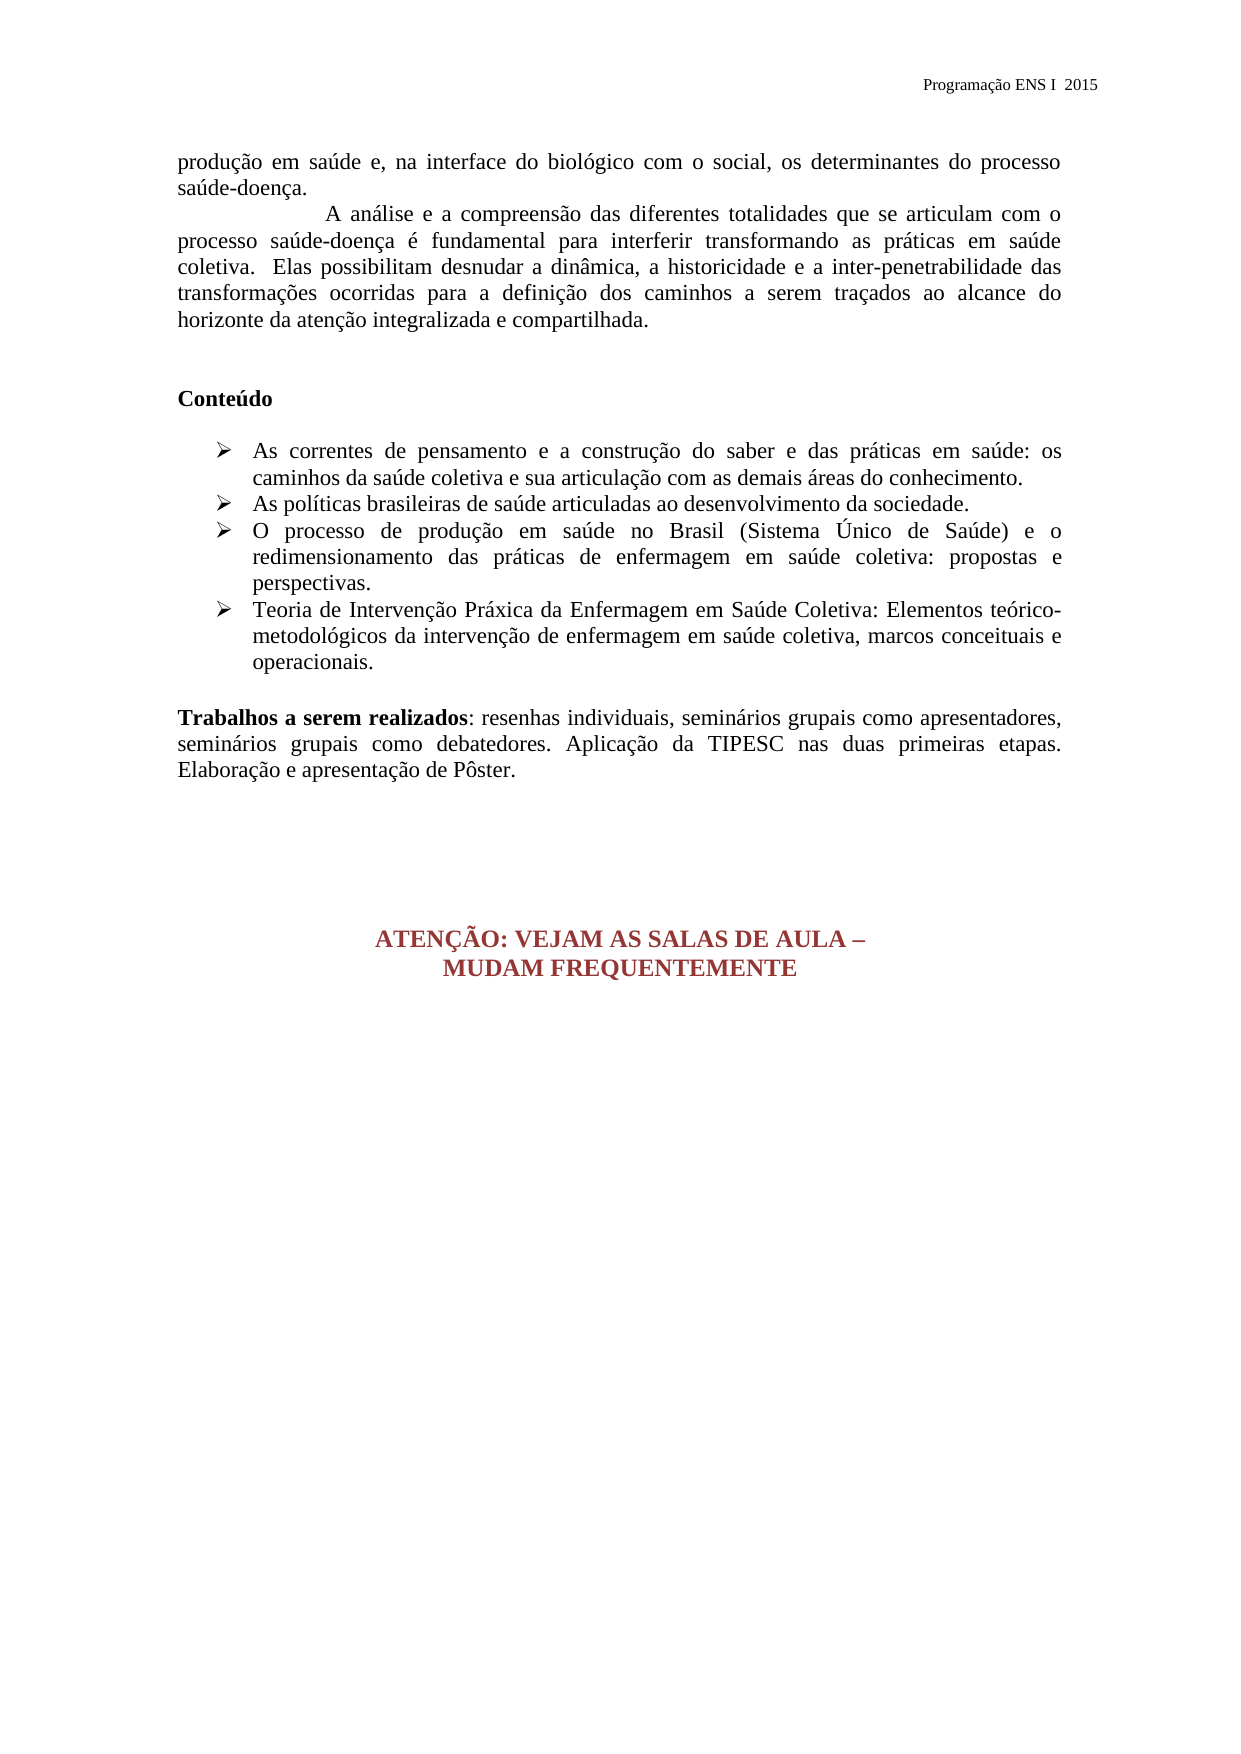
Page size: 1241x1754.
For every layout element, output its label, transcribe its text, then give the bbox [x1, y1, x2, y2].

list O processo de produção em saúde no Brasil (Sistema Único de Saúde) e o redimensionamento das práticas de enfermagem em saúde coletiva: propostas e perspectivas. [215, 517, 1063, 596]
list Teoria de Intervenção Práxica da Enfermagem em Saúde Coletiva: Elementos teórico-metodológicos da intervenção de enfermagem em saúde coletiva, marcos conceituais e operacionais. [215, 596, 1063, 675]
text Trabalhos a serem realizados: resenhas individuais, seminários grupais como apresentadores, seminários grupais como debatedores. Aplicação da TIPESC nas duas primeiras etapas. Elaboração e apresentação de Pôster. [177, 703, 1063, 783]
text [177, 148, 1063, 200]
text A análise e a compreensão das diferentes totalidades que se articulam com o processo saúde-doença é fundamental para interferir transformando as práticas em saúde coletiva. Elas possibilitam desnudar a dinâmica, a historicidade e a inter-penetrabilidade das transformações ocorridas para a definição dos caminhos a serem traçados ao alcance do horizonte da atenção integralizada e compartilhada. [177, 200, 1063, 332]
text ATENÇÃO: VEJAM AS SALAS DE AULA – MUDAM FREQUENTEMENTE [354, 924, 886, 981]
text Conteúdo [177, 385, 1063, 411]
list As correntes de pensamento e a construção do saber e das práticas em saúde: os caminhos da saúde coletiva e sua articulação com as demais áreas do conhecimento. [215, 438, 1063, 490]
list As políticas brasileiras de saúde articuladas ao desenvolvimento da sociedade. [215, 490, 1063, 517]
